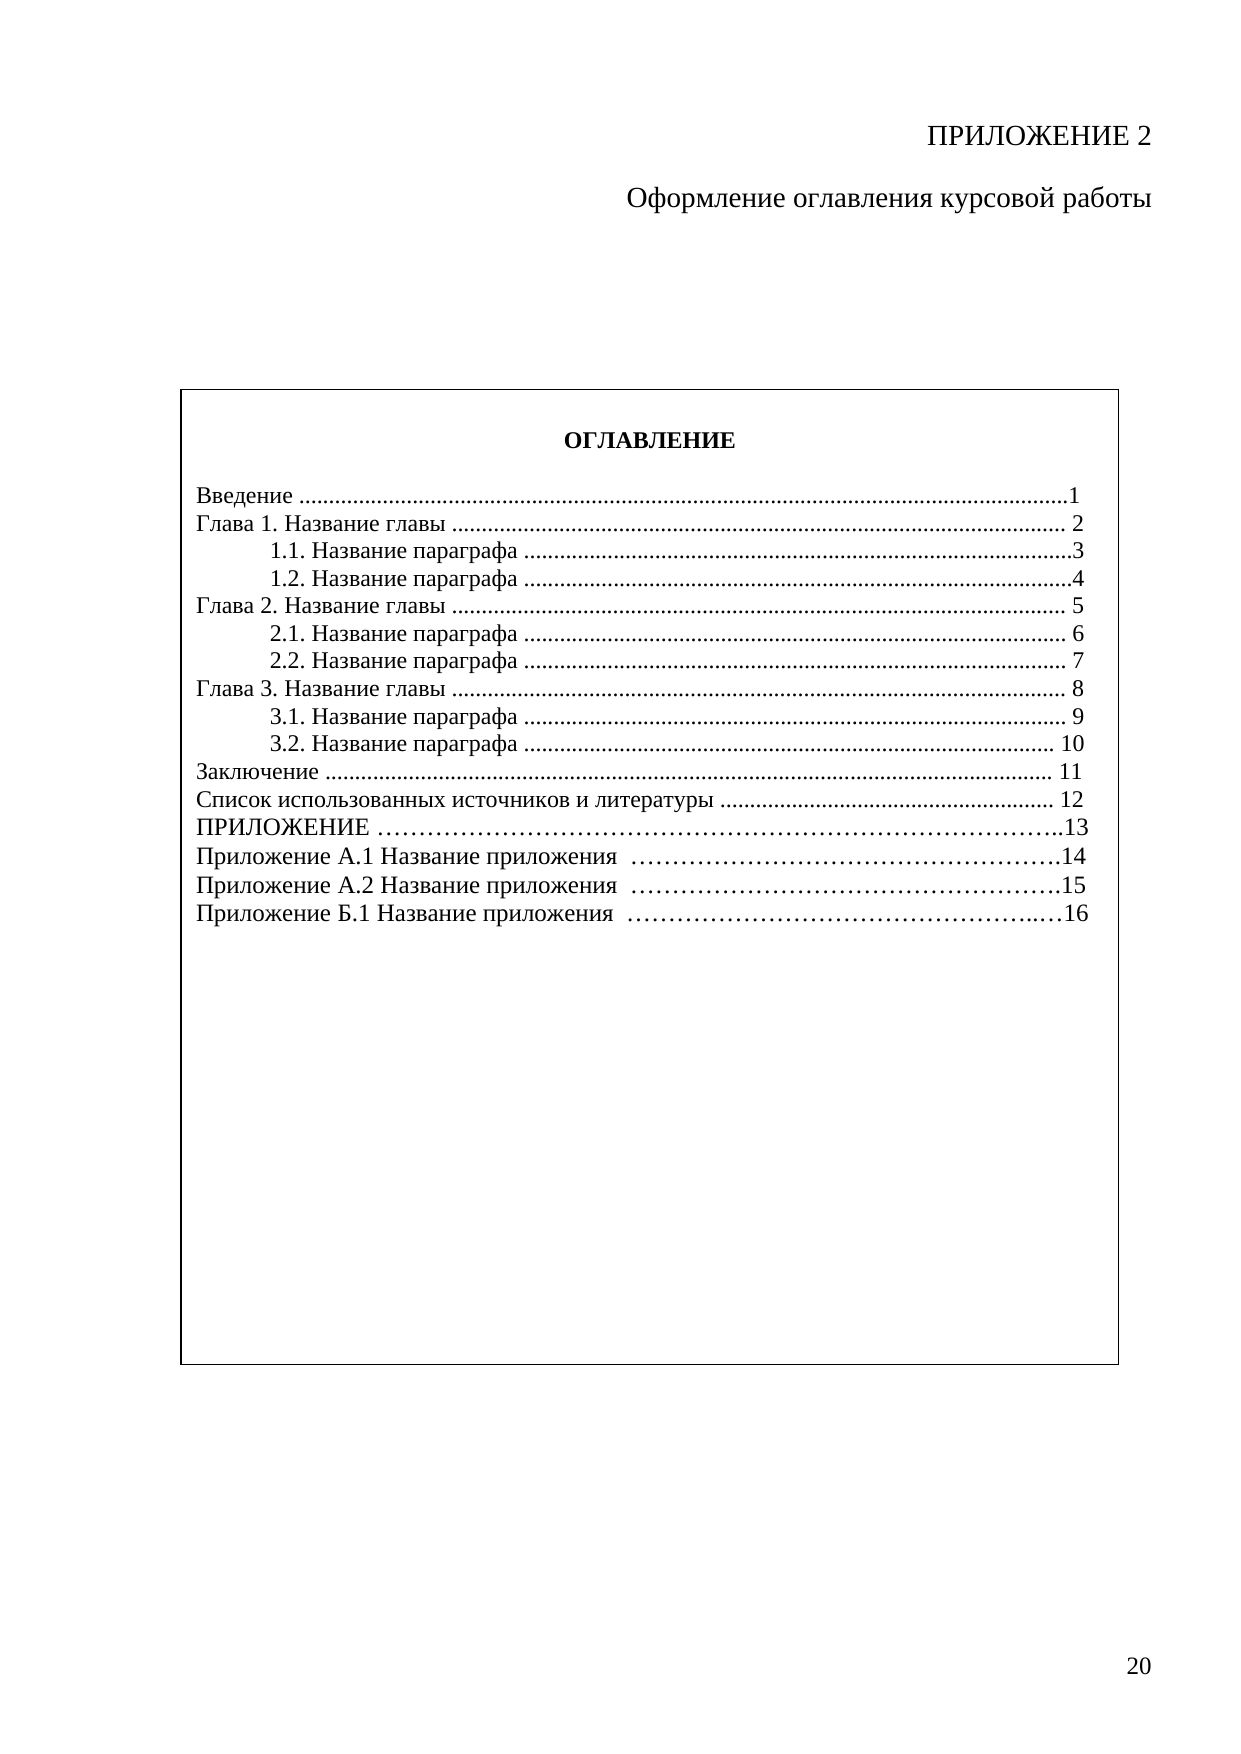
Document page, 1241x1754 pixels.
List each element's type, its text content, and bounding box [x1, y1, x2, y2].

text Оформление оглавления курсовой работы [148, 180, 1152, 214]
text ПРИЛОЖЕНИЕ 2 [148, 118, 1152, 152]
